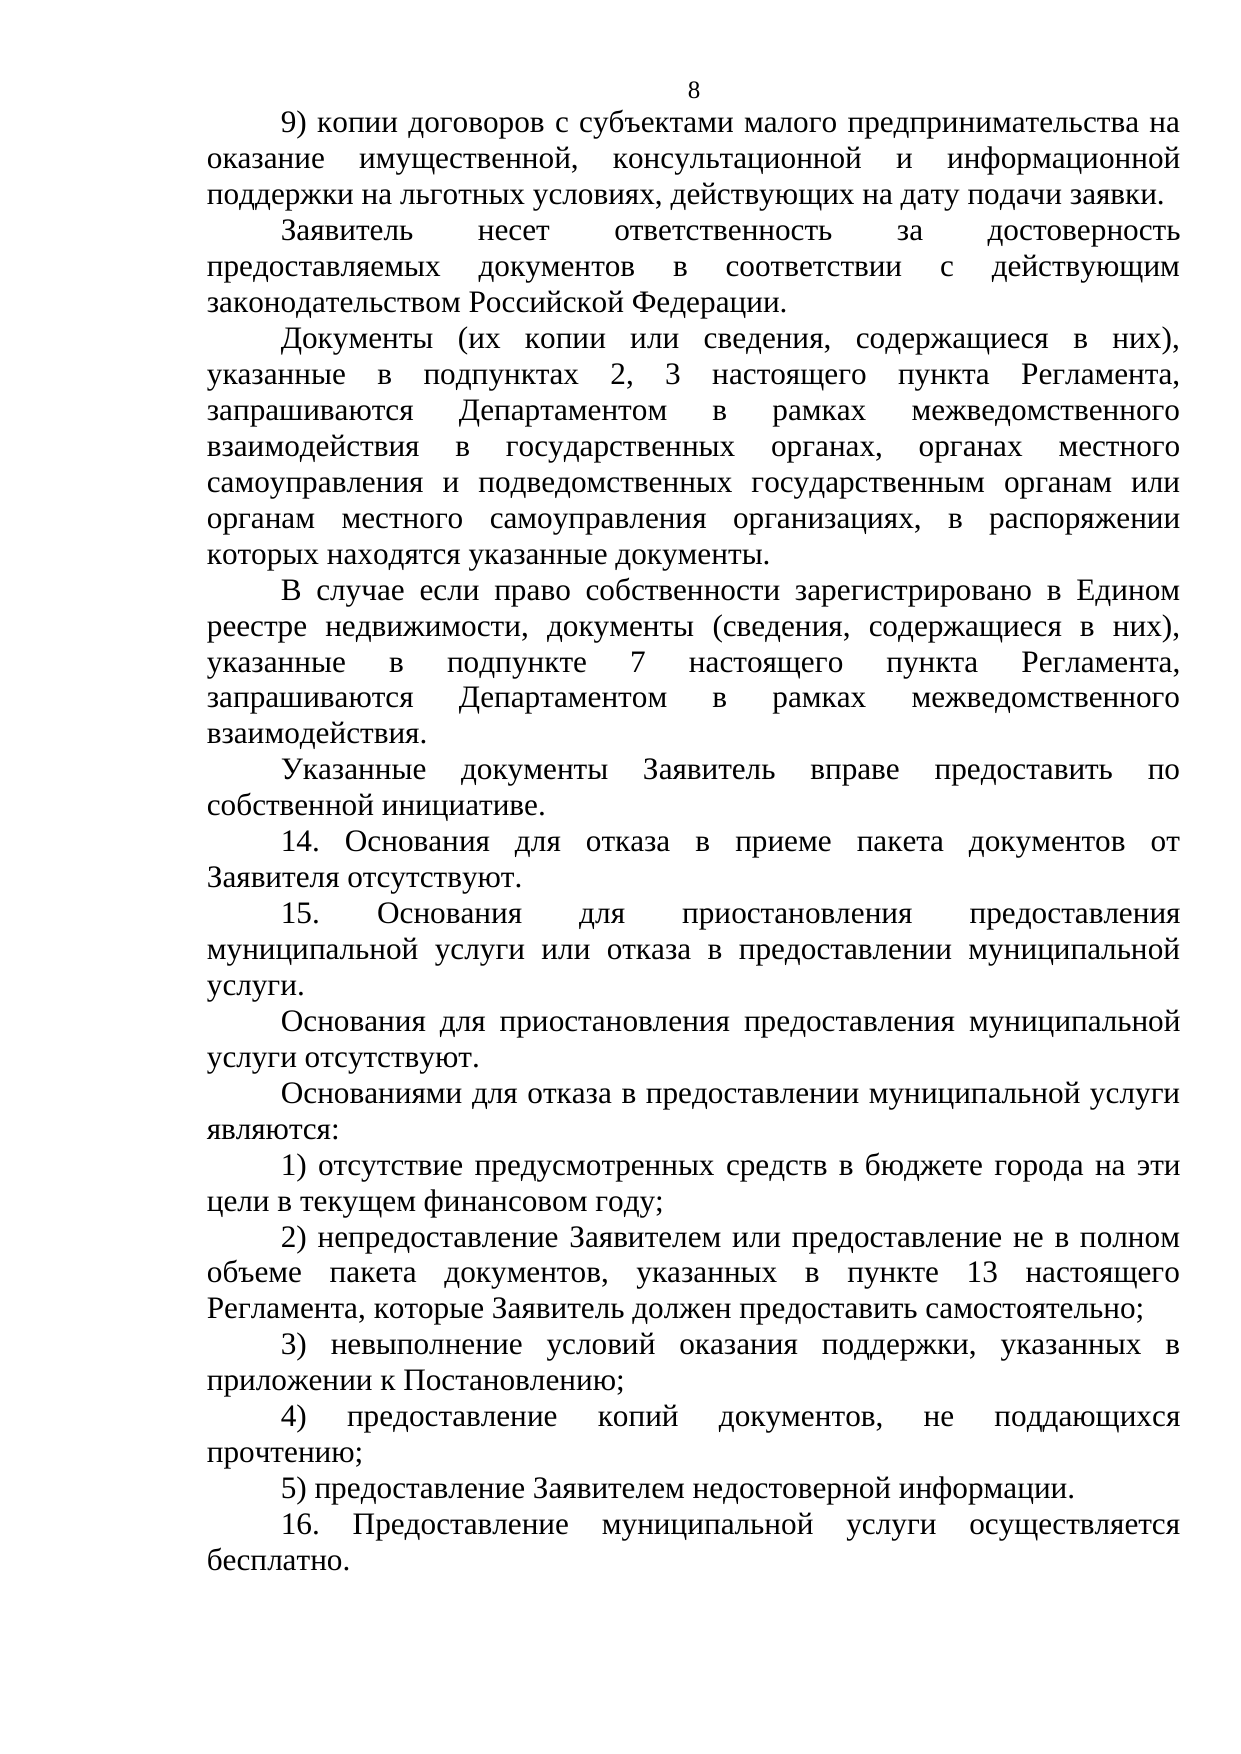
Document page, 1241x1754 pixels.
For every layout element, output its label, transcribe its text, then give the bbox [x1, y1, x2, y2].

text Основаниями для отказа в предоставлении муниципальной услуги являются: [207, 1074, 1181, 1146]
text 16. Предоставление муниципальной услуги осуществляется бесплатно. [207, 1505, 1181, 1577]
text 14. Основания для отказа в приеме пакета документов от Заявителя отсутствуют. [207, 822, 1181, 894]
text 9) копии договоров с субъектами малого предпринимательства на оказание имущественной, консультационной и информационной поддержки на льготных условиях, действующих на дату подачи заявки. [207, 104, 1181, 212]
text 5) предоставление Заявителем недостоверной информации. [207, 1469, 1181, 1505]
text 4) предоставление копий документов, не поддающихся прочтению; [207, 1397, 1181, 1469]
text Указанные документы Заявитель вправе предоставить по собственной инициативе. [207, 751, 1181, 822]
text В случае если право собственности зарегистрировано в Едином реестре недвижимости, документы (сведения, содержащиеся в них), указанные в подпункте 7 настоящего пункта Регламента, запрашиваются Департаментом в рамках межведомственного взаимодействия. [207, 571, 1181, 751]
text Заявитель несет ответственность за достоверность предоставляемых документов в соответствии с действующим законодательством Российской Федерации. [207, 212, 1181, 319]
text 1) отсутствие предусмотренных средств в бюджете города на эти цели в текущем финансовом году; [207, 1146, 1181, 1218]
text 15. Основания для приостановления предоставления муниципальной услуги или отказа в предоставлении муниципальной услуги. [207, 894, 1181, 1002]
text Документы (их копии или сведения, содержащиеся в них), указанные в подпунктах 2, 3 настоящего пункта Регламента, запрашиваются Департаментом в рамках межведомственного взаимодействия в государственных органах, органах местного самоуправления и подведомственных государственным органам или органам местного самоуправления организациях, в распоряжении которых находятся указанные документы. [207, 319, 1181, 571]
text Основания для приостановления предоставления муниципальной услуги отсутствуют. [207, 1002, 1181, 1074]
text 3) невыполнение условий оказания поддержки, указанных в приложении к Постановлению; [207, 1326, 1181, 1397]
text 2) непредоставление Заявителем или предоставление не в полном объеме пакета документов, указанных в пункте 13 настоящего Регламента, которые Заявитель должен предоставить самостоятельно; [207, 1218, 1181, 1326]
